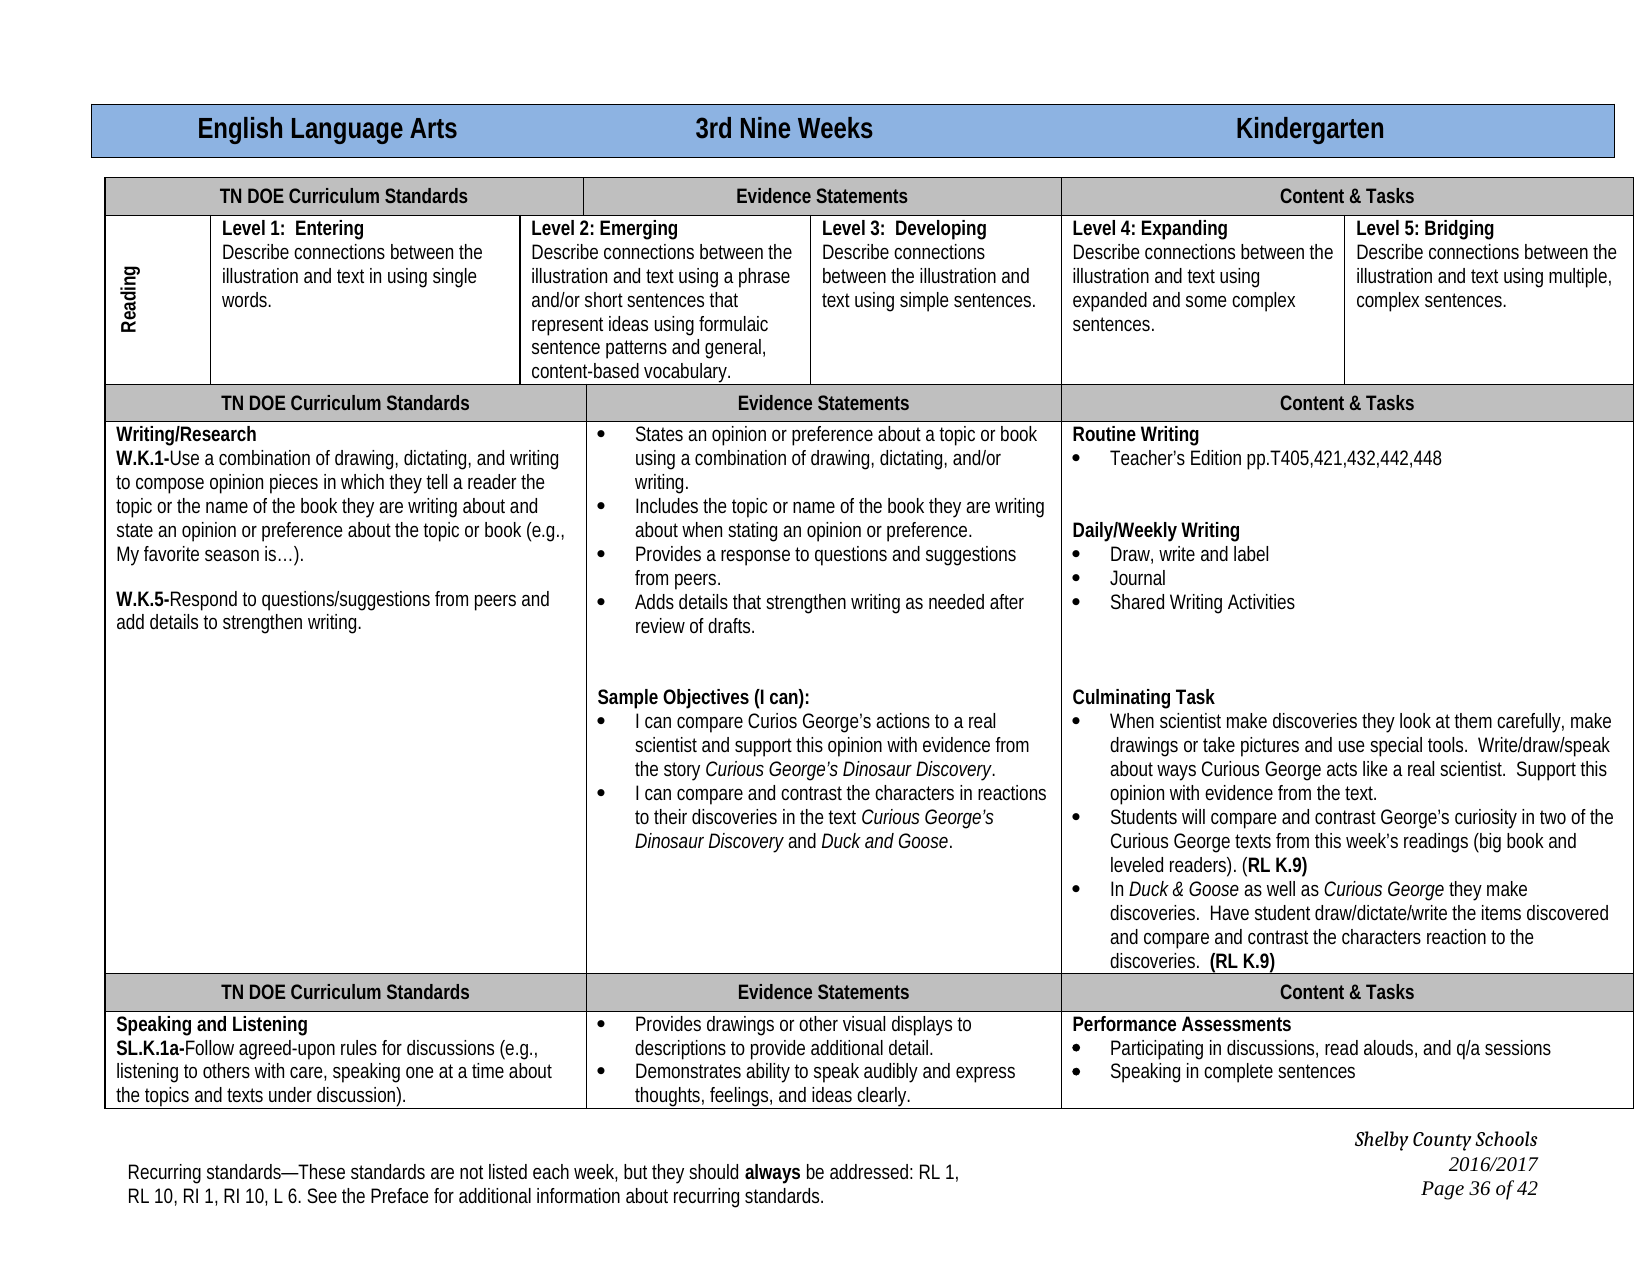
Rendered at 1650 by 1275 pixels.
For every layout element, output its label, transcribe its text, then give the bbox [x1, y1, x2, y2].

table_header Evidence Statements [584, 178, 1061, 215]
table_cell Routine Writing Teacher’s Edition pp.T405,421,432,442,448 Daily/Weekly Writing Draw, write and label Journal Shared Writing Activities Culminating Task When scientist make discoveries they look at them carefully, make drawings or take pictures and use special tools. Write/draw/speak about ways Curious George acts like a real scientist. Support this opinion with evidence from the text. Students will compare and contrast George’s curiosity in two of the Curious George texts from this week’s readings (big book and leveled readers). (RL K.9) In Duck & Goose as well as Curious George they make discoveries. Have student draw/dictate/write the items discovered and compare and contrast the characters reaction to the discoveries. (RL K.9) [1062, 422, 1633, 973]
table_cell Level 3: Developing Describe connections between the illustration and text using simple sentences. [811, 216, 1061, 383]
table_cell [1062, 1012, 1633, 1107]
table_cell Level 2: Emerging Describe connections between the illustration and text using a phrase and/or short sentences that represent ideas using formulaic sentence patterns and general, content-based vocabulary. [521, 216, 810, 383]
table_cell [587, 1012, 1061, 1107]
table_cell TN DOE Curriculum Standards [106, 974, 586, 1011]
table_cell Level 1: Entering Describe connections between the illustration and text in using single words. [211, 216, 519, 383]
table_header Content & Tasks [1062, 178, 1633, 215]
table_header TN DOE Curriculum Standards [106, 178, 583, 215]
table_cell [106, 1012, 586, 1107]
table_cell Writing/Research W.K.1-Use a combination of drawing, dictating, and writing to compose opinion pieces in which they tell a reader the topic or the name of the book they are writing about and state an opinion or preference about the topic or book (e.g., My favorite season is…). W.K.5-Respond to questions/suggestions from peers and add details to strengthen writing. [106, 422, 586, 973]
table_cell Content & Tasks [1062, 974, 1633, 1011]
table_cell Reading [106, 216, 210, 383]
table_cell Level 4: Expanding Describe connections between the illustration and text using expanded and some complex sentences. [1062, 216, 1344, 383]
table_cell TN DOE Curriculum Standards [106, 385, 586, 421]
table_cell Evidence Statements [587, 385, 1061, 421]
table_cell Content & Tasks [1062, 385, 1633, 421]
table_cell Evidence Statements [587, 974, 1061, 1011]
table_cell Level 5: Bridging Describe connections between the illustration and text using multiple, complex sentences. [1345, 216, 1633, 383]
table_cell States an opinion or preference about a topic or book using a combination of drawing, dictating, and/or writing. Includes the topic or name of the book they are writing about when stating an opinion or preference. Provides a response to questions and suggestions from peers. Adds details that strengthen writing as needed after review of drafts. Sample Objectives (I can): I can compare Curios George’s actions to a real scientist and support this opinion with evidence from the story Curious George’s Dinosaur Discovery. I can compare and contrast the characters in reactions to their discoveries in the text Curious George’s Dinosaur Discovery and Duck and Goose. [587, 422, 1061, 973]
